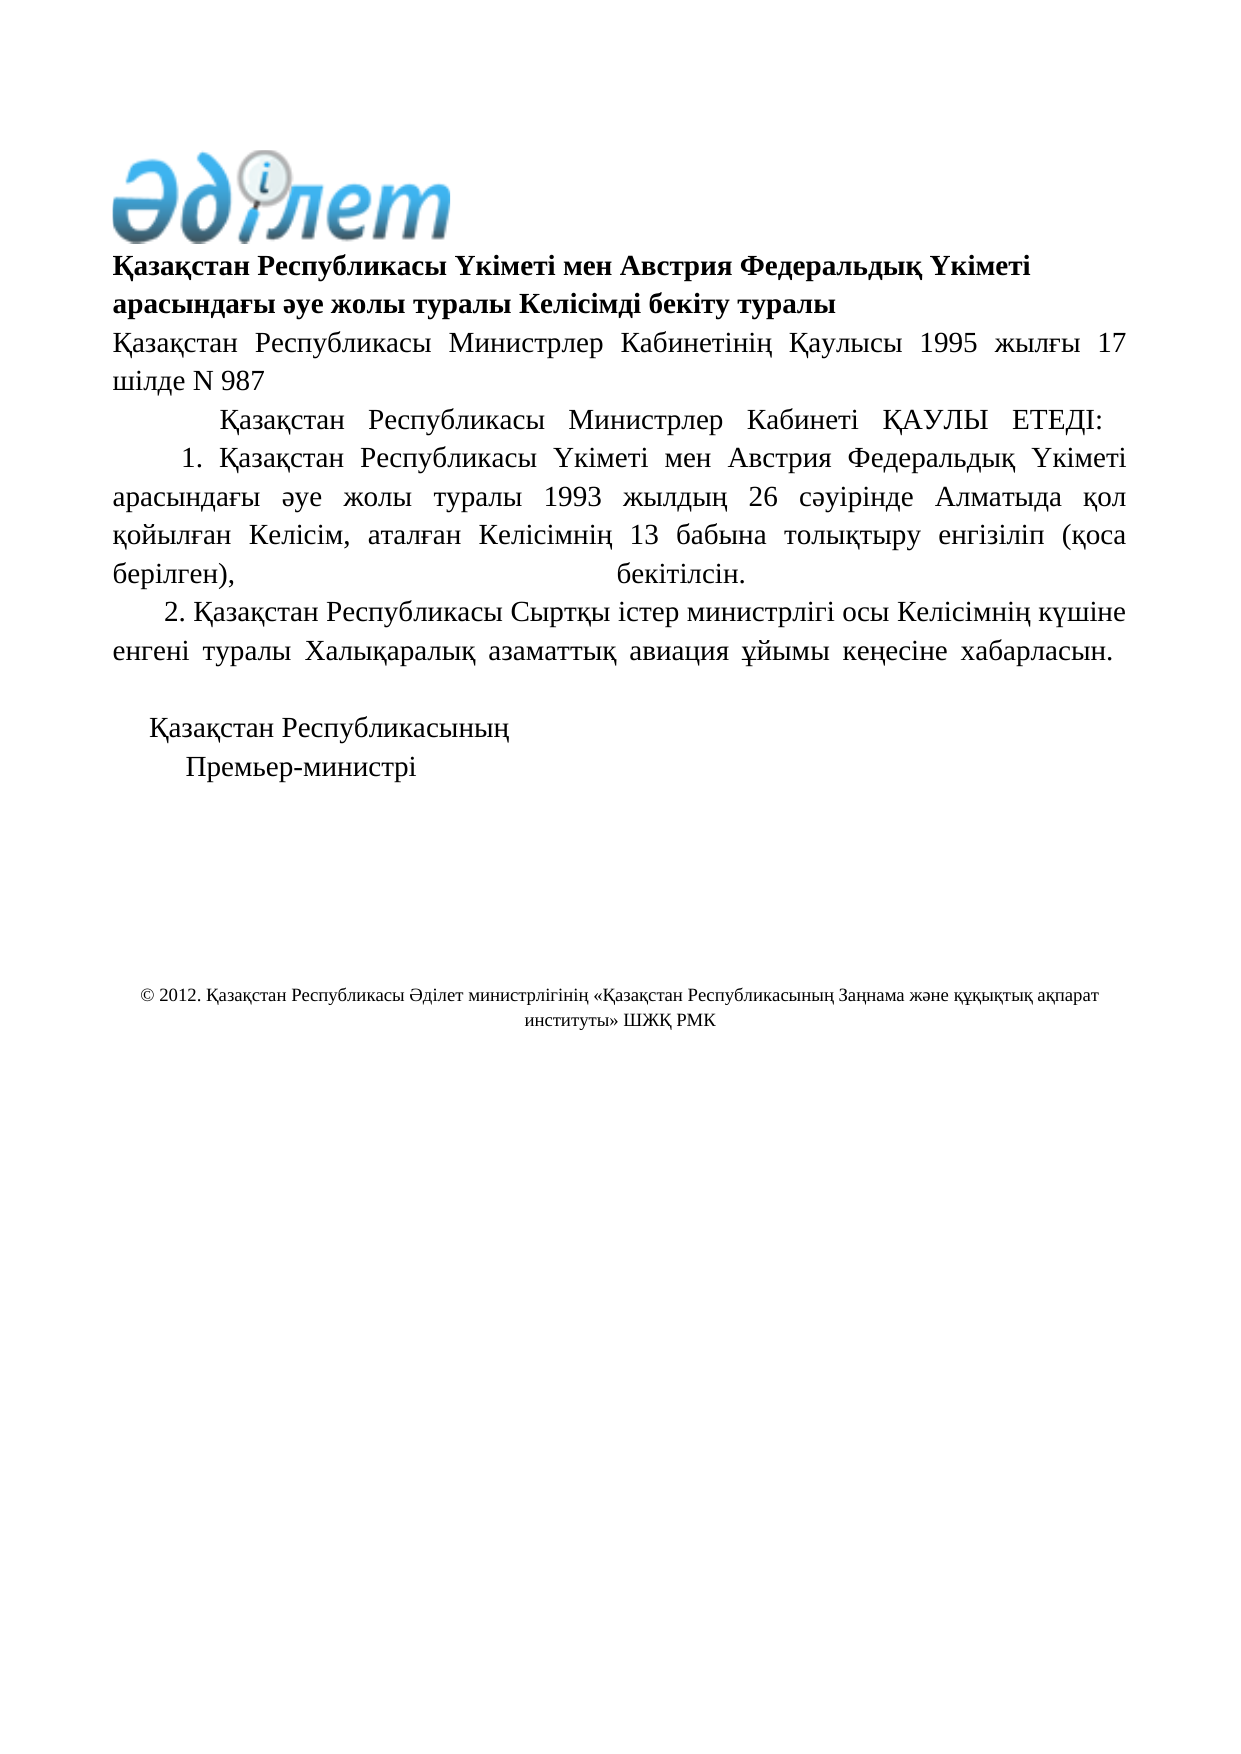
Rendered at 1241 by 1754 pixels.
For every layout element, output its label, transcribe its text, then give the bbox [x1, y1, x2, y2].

text Қазақстан Республикасы Министрлер Кабинетi ҚАУЛЫ ЕТЕДI: 1. Қазақстан Республикасы Үкiметi мен Австрия Федеральдық Үкiметi арасындағы әуе жолы туралы 1993 жылдың 26 сәуiрiнде Алматыда қол қойылған Келiсiм, аталған Келiсiмнiң 13 бабына толықтыру енгiзiлiп (қоса берiлген), бекiтiлсiн. 2. Қазақстан Республикасы Сыртқы істер министрлiгi осы Келiсiмнiң күшiне енгенi туралы Халықаралық азаматтық авиация ұйымы кеңесiне хабарласын. [112, 402, 1128, 705]
text Қазақстан Республикасы Министрлер Кабинетiнiң Қаулысы 1995 жылғы 17 шiлде N 987 [112, 325, 1128, 397]
text Қазақстан Республикасы Үкiметi мен Австрия Федеральдық Үкiметi арасындағы әуе жолы туралы Келiсiмдi бекiту туралы [112, 248, 1128, 320]
text Қазақстан Республикасының [112, 710, 1128, 744]
picture [112, 150, 451, 244]
text Премьер-министрi [112, 749, 1128, 782]
text © 2012. Қазақстан Республикасы Әділет министрлігінің «Қазақстан Республикасының Заңнама және құқықтық ақпарат институты» ШЖҚ РМК [112, 984, 1128, 1030]
